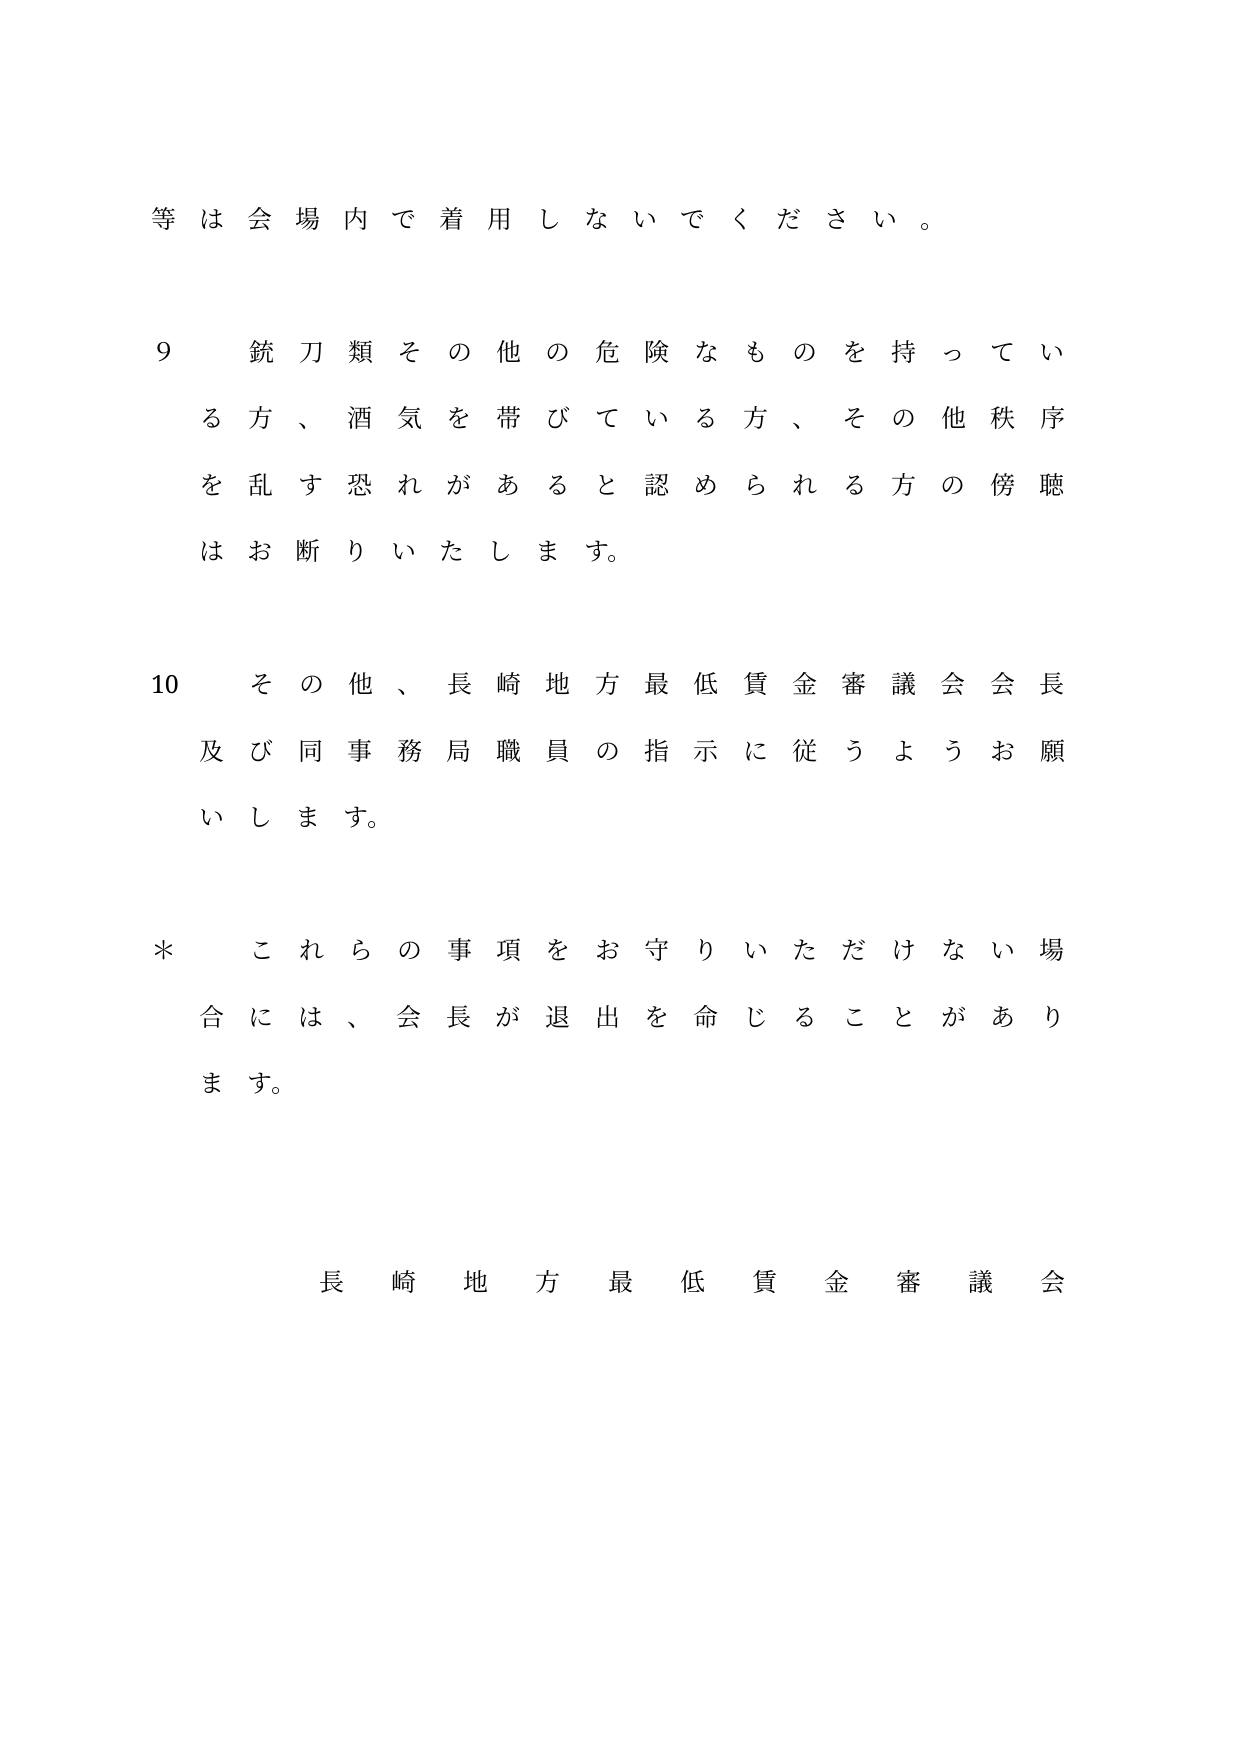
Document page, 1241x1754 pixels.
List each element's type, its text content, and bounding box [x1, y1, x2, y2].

text ＊ これらの事項をお守りいただけない場合には、会長が退出を命じることがあります。 [151, 916, 1089, 1115]
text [151, 184, 1089, 251]
text 長 崎 地 方 最 低 賃 金 審 議 会 [151, 1248, 1089, 1314]
text ９ 銃刀類その他の危険なものを持っている方、酒気を帯びている方、その他秩序を乱す恐れがあると認められる方の傍聴はお断りいたします。 [151, 317, 1089, 583]
text 10 その他、長崎地方最低賃金審議会会長及び同事務局職員の指示に従うようお願いします。 [151, 650, 1089, 849]
